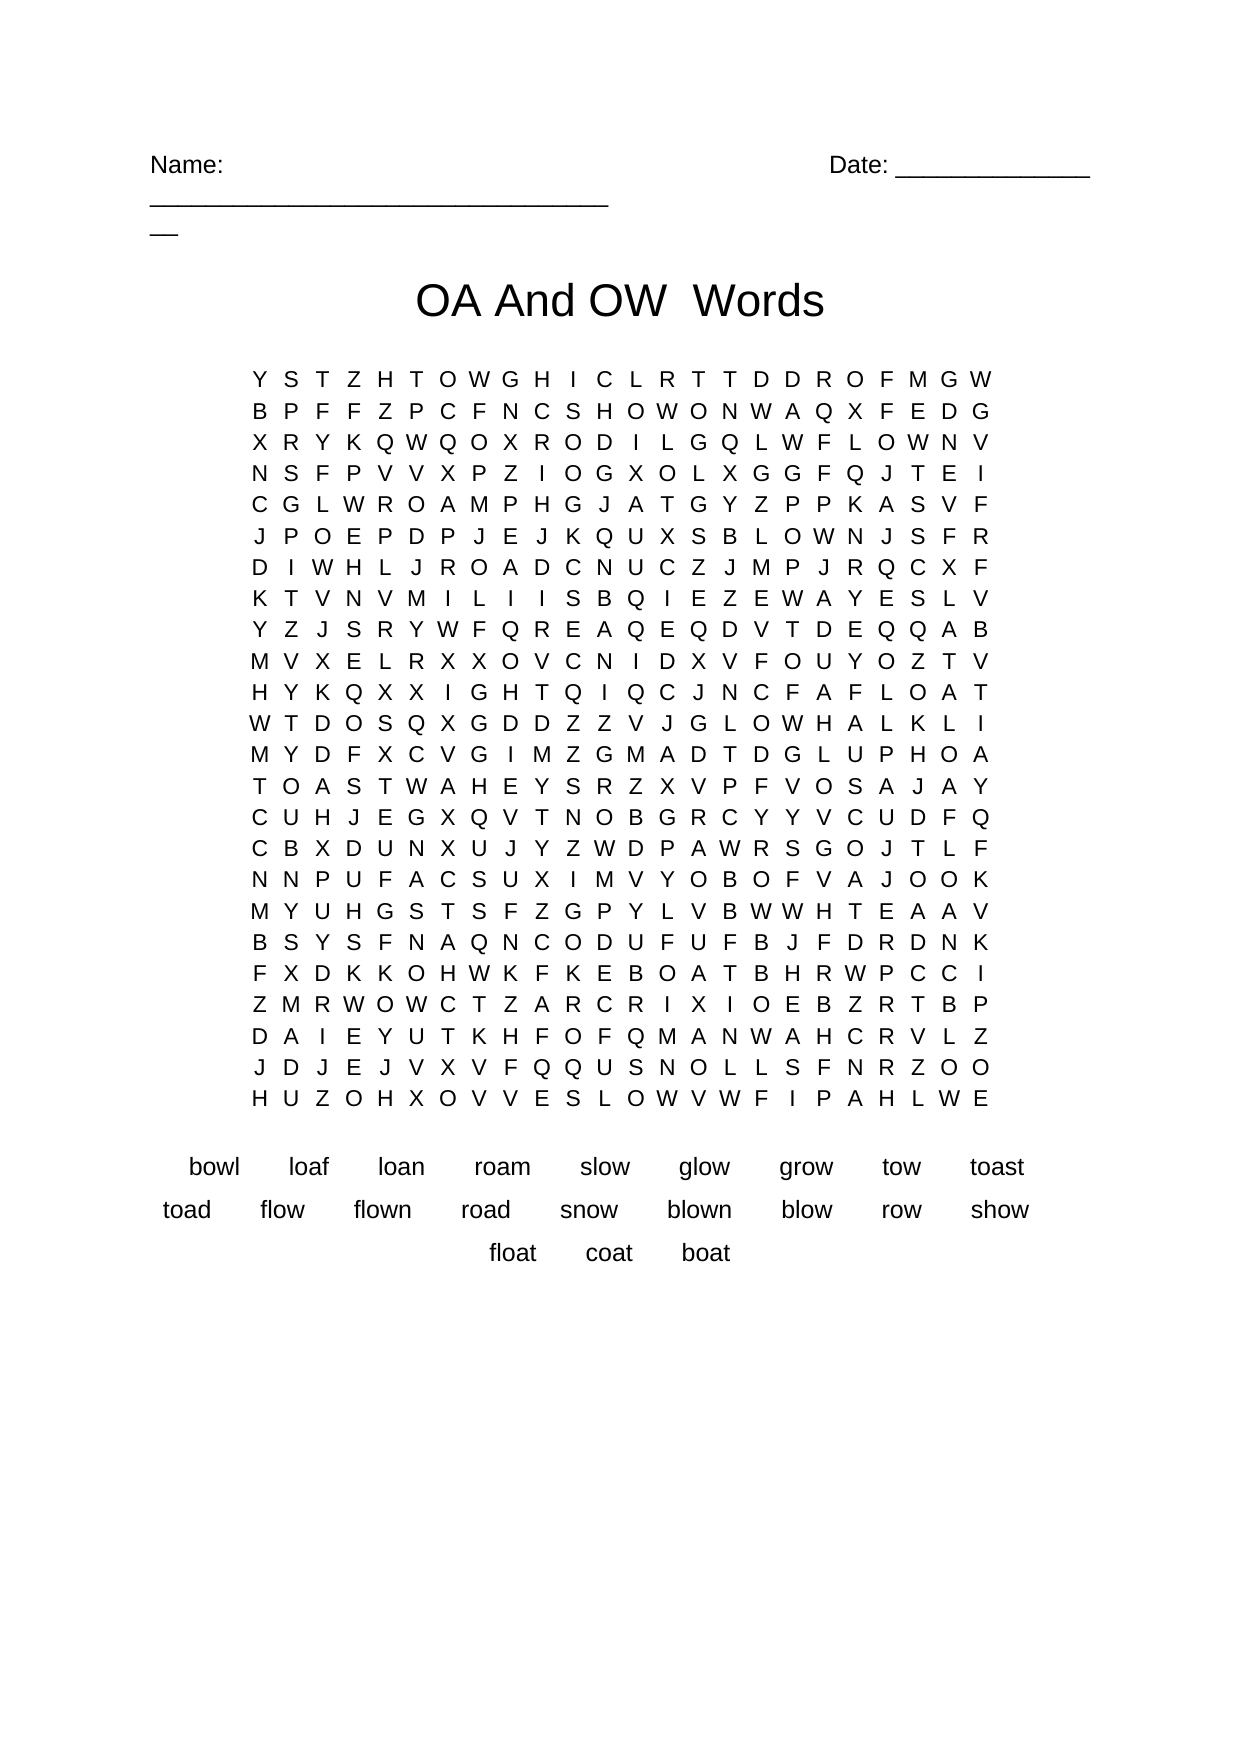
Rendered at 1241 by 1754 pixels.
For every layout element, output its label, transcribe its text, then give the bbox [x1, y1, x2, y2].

table_cell Y [651, 864, 683, 895]
table_cell Z [275, 614, 307, 645]
table_cell I [526, 583, 557, 614]
table_cell B [275, 833, 307, 864]
table_cell B [714, 520, 745, 551]
table_cell P [369, 520, 401, 551]
table_cell I [777, 1083, 808, 1114]
table_cell A [777, 1020, 808, 1051]
table_cell V [432, 739, 463, 770]
table_cell K [338, 958, 369, 989]
table_cell G [558, 489, 589, 520]
table_cell Q [526, 1051, 557, 1083]
table_cell F [745, 770, 777, 801]
table_cell Q [558, 676, 589, 708]
table_cell Y [526, 770, 557, 801]
table_cell T [432, 1020, 463, 1051]
table_cell C [244, 489, 275, 520]
table_cell F [338, 739, 369, 770]
table_cell F [526, 1020, 557, 1051]
table_cell Z [558, 708, 589, 739]
table_cell Y [275, 895, 307, 926]
table_cell V [777, 770, 808, 801]
table_cell S [558, 1083, 589, 1114]
table_cell M [526, 739, 557, 770]
table_cell N [244, 458, 275, 489]
table_cell D [934, 395, 965, 426]
table_cell W [808, 520, 839, 551]
table_cell V [808, 801, 839, 833]
table_cell O [934, 1051, 965, 1083]
table_header S [275, 364, 307, 395]
table_cell B [620, 958, 651, 989]
table_cell K [902, 708, 933, 739]
table_cell P [495, 489, 526, 520]
table_cell O [464, 426, 495, 458]
table_cell N [338, 583, 369, 614]
table_cell A [432, 926, 463, 958]
table_header W [464, 364, 495, 395]
table_cell A [275, 1020, 307, 1051]
table_cell V [902, 1020, 933, 1051]
table_header G [934, 364, 965, 395]
table_cell Y [244, 614, 275, 645]
table_cell N [589, 551, 620, 583]
table_cell W [777, 895, 808, 926]
table_cell K [840, 489, 871, 520]
table_cell R [871, 989, 902, 1020]
table_cell L [589, 1083, 620, 1114]
table_cell I [275, 551, 307, 583]
table_cell C [589, 989, 620, 1020]
table_cell L [902, 1083, 933, 1114]
table_cell B [714, 895, 745, 926]
table_cell C [840, 1020, 871, 1051]
table_cell J [307, 1051, 338, 1083]
table_cell G [651, 801, 683, 833]
table_cell D [714, 614, 745, 645]
table_cell F [934, 801, 965, 833]
table_cell D [244, 551, 275, 583]
table_cell A [934, 614, 965, 645]
table_cell O [401, 489, 432, 520]
table_cell Q [464, 926, 495, 958]
table_cell E [871, 895, 902, 926]
table_cell U [620, 551, 651, 583]
table_cell H [244, 676, 275, 708]
table_cell F [965, 833, 996, 864]
table_cell D [589, 926, 620, 958]
table_cell M [620, 739, 651, 770]
table_cell N [714, 1020, 745, 1051]
table_cell K [244, 583, 275, 614]
table_cell T [902, 458, 933, 489]
table_cell A [934, 676, 965, 708]
table_cell X [683, 989, 714, 1020]
table_cell T [714, 958, 745, 989]
table_cell L [871, 708, 902, 739]
table_header W [965, 364, 996, 395]
table_cell T [244, 770, 275, 801]
table_cell A [965, 739, 996, 770]
table_cell B [589, 583, 620, 614]
table_cell D [244, 1020, 275, 1051]
table_cell R [558, 989, 589, 1020]
table_cell F [495, 895, 526, 926]
table_cell A [808, 583, 839, 614]
table_cell W [777, 426, 808, 458]
table_cell O [965, 1051, 996, 1083]
table_cell F [808, 426, 839, 458]
table_cell L [369, 551, 401, 583]
table_cell Q [620, 676, 651, 708]
table_cell Z [495, 989, 526, 1020]
table_cell C [432, 989, 463, 1020]
table_cell L [745, 520, 777, 551]
table_cell H [777, 958, 808, 989]
table_cell P [307, 864, 338, 895]
table_cell I [965, 958, 996, 989]
table_header H [369, 364, 401, 395]
table_cell J [871, 833, 902, 864]
table_cell E [338, 520, 369, 551]
table_header Name: ___________________________________ [150, 150, 620, 274]
table_cell X [307, 833, 338, 864]
table_cell N [934, 926, 965, 958]
table_cell F [808, 926, 839, 958]
table_cell G [464, 739, 495, 770]
table_cell V [965, 645, 996, 676]
table_cell O [338, 1083, 369, 1114]
table_cell A [589, 614, 620, 645]
table_cell C [558, 645, 589, 676]
table_cell U [307, 895, 338, 926]
table_cell X [369, 739, 401, 770]
table_cell X [432, 1051, 463, 1083]
table_cell S [338, 614, 369, 645]
table_cell W [401, 426, 432, 458]
table_cell E [683, 583, 714, 614]
table_cell I [307, 1020, 338, 1051]
table_cell K [307, 676, 338, 708]
table_cell Y [620, 895, 651, 926]
table_cell J [244, 1051, 275, 1083]
table_cell F [369, 864, 401, 895]
table_cell Q [902, 614, 933, 645]
table_cell A [526, 989, 557, 1020]
table_cell B [745, 958, 777, 989]
table_cell R [871, 1051, 902, 1083]
table_cell V [526, 645, 557, 676]
table_cell Q [965, 801, 996, 833]
table_cell R [526, 426, 557, 458]
table_cell O [934, 739, 965, 770]
table_cell O [745, 708, 777, 739]
table_cell N [401, 926, 432, 958]
table_header M [902, 364, 933, 395]
table_cell G [808, 833, 839, 864]
table_cell V [620, 708, 651, 739]
table_cell J [526, 520, 557, 551]
table_cell X [526, 864, 557, 895]
table_cell O [683, 395, 714, 426]
table_cell W [244, 708, 275, 739]
table_cell F [338, 395, 369, 426]
table_header G [495, 364, 526, 395]
title OA And OW Words [150, 274, 1090, 326]
table_cell M [745, 551, 777, 583]
table_cell S [777, 1051, 808, 1083]
table_cell L [651, 895, 683, 926]
table_cell F [464, 395, 495, 426]
table_cell G [558, 895, 589, 926]
table_cell R [840, 551, 871, 583]
table_cell X [432, 833, 463, 864]
table_cell P [808, 489, 839, 520]
table_cell I [714, 989, 745, 1020]
table_cell J [495, 833, 526, 864]
table_cell E [495, 520, 526, 551]
table_cell O [369, 989, 401, 1020]
table_cell A [432, 489, 463, 520]
table_cell X [369, 676, 401, 708]
table_cell L [840, 426, 871, 458]
table_cell W [401, 989, 432, 1020]
table_cell F [745, 1083, 777, 1114]
table_cell G [589, 458, 620, 489]
table_cell W [902, 426, 933, 458]
table_cell L [369, 645, 401, 676]
table_cell H [871, 1083, 902, 1114]
table_cell Q [871, 614, 902, 645]
table_cell A [808, 676, 839, 708]
table_cell D [307, 739, 338, 770]
table_cell S [902, 520, 933, 551]
table_header I [558, 364, 589, 395]
table_cell K [495, 958, 526, 989]
table_cell G [464, 708, 495, 739]
table_cell F [808, 458, 839, 489]
table_cell F [651, 926, 683, 958]
table_header R [808, 364, 839, 395]
table_cell K [464, 1020, 495, 1051]
table_cell E [338, 1020, 369, 1051]
table_cell U [620, 520, 651, 551]
table_cell U [871, 801, 902, 833]
table_cell B [745, 926, 777, 958]
table_cell Z [965, 1020, 996, 1051]
table_cell J [369, 1051, 401, 1083]
table_cell T [902, 833, 933, 864]
table_cell H [338, 895, 369, 926]
table_cell V [495, 801, 526, 833]
table_cell Q [369, 426, 401, 458]
table_cell B [620, 801, 651, 833]
table_cell D [401, 520, 432, 551]
table_cell A [840, 708, 871, 739]
table_cell I [965, 708, 996, 739]
table_cell E [840, 614, 871, 645]
table_cell N [714, 676, 745, 708]
table_cell W [338, 489, 369, 520]
table_cell J [651, 708, 683, 739]
table_cell B [244, 926, 275, 958]
table_cell T [526, 801, 557, 833]
table_cell A [840, 864, 871, 895]
table_cell A [902, 895, 933, 926]
table_cell J [902, 770, 933, 801]
table_cell T [275, 583, 307, 614]
table_cell F [526, 958, 557, 989]
table_cell S [464, 864, 495, 895]
table_cell M [401, 583, 432, 614]
table_cell T [369, 770, 401, 801]
table_header F [871, 364, 902, 395]
table_cell C [745, 676, 777, 708]
table_cell A [683, 833, 714, 864]
table_header C [589, 364, 620, 395]
table_cell S [902, 583, 933, 614]
table_cell S [840, 770, 871, 801]
table_cell Q [714, 426, 745, 458]
table_cell C [526, 926, 557, 958]
table_header L [620, 364, 651, 395]
table_cell Y [275, 739, 307, 770]
table_cell C [651, 676, 683, 708]
table_cell M [244, 739, 275, 770]
table_cell H [464, 770, 495, 801]
table_cell U [338, 864, 369, 895]
table_cell W [432, 614, 463, 645]
table_cell N [401, 833, 432, 864]
table_cell L [934, 708, 965, 739]
table_cell D [808, 614, 839, 645]
table_cell T [934, 645, 965, 676]
table_cell A [432, 770, 463, 801]
table_cell J [871, 520, 902, 551]
table_cell Z [714, 583, 745, 614]
table_cell C [651, 551, 683, 583]
table_cell U [620, 926, 651, 958]
table_cell T [275, 708, 307, 739]
table_cell T [526, 676, 557, 708]
table_cell A [651, 739, 683, 770]
table_header D [745, 364, 777, 395]
table_cell V [934, 489, 965, 520]
table_cell E [526, 1083, 557, 1114]
table_cell O [558, 426, 589, 458]
table_cell R [369, 614, 401, 645]
table_cell L [714, 1051, 745, 1083]
table_cell F [745, 645, 777, 676]
table_cell G [683, 426, 714, 458]
table_header Z [338, 364, 369, 395]
table_cell C [714, 801, 745, 833]
table_header Y [244, 364, 275, 395]
table_cell R [307, 989, 338, 1020]
table_cell U [275, 1083, 307, 1114]
table_cell X [840, 395, 871, 426]
table_cell V [401, 458, 432, 489]
table_cell D [589, 426, 620, 458]
table_cell P [871, 739, 902, 770]
table_cell Z [620, 770, 651, 801]
table_cell W [714, 833, 745, 864]
table_cell B [808, 989, 839, 1020]
table_cell E [777, 989, 808, 1020]
table_cell Y [369, 1020, 401, 1051]
table_cell Q [620, 1020, 651, 1051]
table_cell Y [307, 926, 338, 958]
table_cell M [589, 864, 620, 895]
table_cell O [620, 395, 651, 426]
table_cell J [589, 489, 620, 520]
table_cell B [934, 989, 965, 1020]
table_cell P [714, 770, 745, 801]
table_cell G [275, 489, 307, 520]
table_cell H [902, 739, 933, 770]
table_cell X [432, 801, 463, 833]
table_cell R [369, 489, 401, 520]
table_cell A [934, 770, 965, 801]
table_cell Q [840, 458, 871, 489]
table_cell J [808, 551, 839, 583]
table_cell I [495, 583, 526, 614]
table_header O [840, 364, 871, 395]
table_cell C [902, 551, 933, 583]
table_header D [777, 364, 808, 395]
table_cell O [683, 864, 714, 895]
table_cell D [338, 833, 369, 864]
table_cell J [464, 520, 495, 551]
table_cell O [275, 770, 307, 801]
table_cell J [338, 801, 369, 833]
table_cell D [651, 645, 683, 676]
table_cell S [275, 926, 307, 958]
table_cell W [777, 708, 808, 739]
table_cell O [558, 926, 589, 958]
table_cell T [965, 676, 996, 708]
table_header R [651, 364, 683, 395]
table_cell O [338, 708, 369, 739]
table_cell T [714, 739, 745, 770]
table_cell O [589, 801, 620, 833]
table_cell W [589, 833, 620, 864]
table_cell F [808, 1051, 839, 1083]
table_cell V [683, 1083, 714, 1114]
table_cell I [651, 583, 683, 614]
table_cell N [840, 520, 871, 551]
table_cell L [683, 458, 714, 489]
table_cell Z [589, 708, 620, 739]
table_cell X [934, 551, 965, 583]
table_cell P [401, 395, 432, 426]
table_cell S [401, 895, 432, 926]
table_cell L [464, 583, 495, 614]
table_cell T [777, 614, 808, 645]
table_cell K [558, 520, 589, 551]
table_cell R [871, 926, 902, 958]
table_cell B [965, 614, 996, 645]
table_cell X [244, 426, 275, 458]
table_cell E [495, 770, 526, 801]
table_cell X [307, 645, 338, 676]
table_cell C [401, 739, 432, 770]
table_cell K [558, 958, 589, 989]
table_cell D [307, 958, 338, 989]
table_cell F [714, 926, 745, 958]
table_cell E [338, 645, 369, 676]
table_cell V [620, 864, 651, 895]
table_cell P [275, 520, 307, 551]
table_cell O [683, 1051, 714, 1083]
table_cell V [714, 645, 745, 676]
table_cell Y [401, 614, 432, 645]
table_cell G [683, 708, 714, 739]
table_cell Z [495, 458, 526, 489]
table_cell T [651, 489, 683, 520]
table_header O [432, 364, 463, 395]
table_cell U [808, 645, 839, 676]
table_cell D [307, 708, 338, 739]
table_cell D [526, 551, 557, 583]
table_cell R [965, 520, 996, 551]
table_cell H [495, 676, 526, 708]
text bowl loaf loan roam slow glow grow tow toast toad flow flown road snow blown blow row show float coat boat [150, 1151, 1090, 1266]
table_cell R [620, 989, 651, 1020]
table_cell C [934, 958, 965, 989]
table_cell A [307, 770, 338, 801]
table_cell O [558, 458, 589, 489]
table_cell Y [840, 583, 871, 614]
table_cell P [777, 489, 808, 520]
table_cell H [338, 551, 369, 583]
table_cell N [275, 864, 307, 895]
table_cell A [840, 1083, 871, 1114]
table_cell Q [683, 614, 714, 645]
table_cell H [369, 1083, 401, 1114]
table_cell F [369, 926, 401, 958]
table_cell N [495, 926, 526, 958]
table_cell Y [307, 426, 338, 458]
table_cell G [589, 739, 620, 770]
table_cell J [871, 458, 902, 489]
table_cell E [745, 583, 777, 614]
table_cell Z [745, 489, 777, 520]
table_cell B [714, 864, 745, 895]
table_cell O [307, 520, 338, 551]
table_cell U [464, 833, 495, 864]
table_cell X [651, 520, 683, 551]
table_cell S [558, 395, 589, 426]
table_cell D [683, 739, 714, 770]
table_cell A [401, 864, 432, 895]
table_cell X [714, 458, 745, 489]
table_cell E [558, 614, 589, 645]
table_cell S [558, 770, 589, 801]
table_cell L [808, 739, 839, 770]
table_cell O [777, 645, 808, 676]
table_cell H [307, 801, 338, 833]
table_cell F [307, 458, 338, 489]
table_cell W [745, 395, 777, 426]
table_cell P [651, 833, 683, 864]
table_cell D [902, 801, 933, 833]
table_cell X [683, 645, 714, 676]
table_cell C [244, 833, 275, 864]
table_cell X [432, 708, 463, 739]
table_cell Q [620, 583, 651, 614]
table_cell O [808, 770, 839, 801]
table_cell L [307, 489, 338, 520]
table_cell O [745, 989, 777, 1020]
table_cell F [965, 489, 996, 520]
table_cell L [745, 426, 777, 458]
table_cell Q [871, 551, 902, 583]
table_cell W [934, 1083, 965, 1114]
table_cell R [432, 551, 463, 583]
table_cell U [840, 739, 871, 770]
table_cell Q [401, 708, 432, 739]
table_cell N [589, 645, 620, 676]
table_cell H [808, 708, 839, 739]
table_cell O [840, 833, 871, 864]
table_cell J [244, 520, 275, 551]
table_cell E [338, 1051, 369, 1083]
table_header T [401, 364, 432, 395]
table_cell R [589, 770, 620, 801]
table_cell F [840, 676, 871, 708]
table_cell A [620, 489, 651, 520]
table_cell V [965, 583, 996, 614]
table_cell Z [902, 645, 933, 676]
table_cell I [432, 676, 463, 708]
table_cell S [275, 458, 307, 489]
table_cell Q [620, 614, 651, 645]
table_cell X [401, 1083, 432, 1114]
table_cell W [401, 770, 432, 801]
table_cell A [871, 770, 902, 801]
table_cell G [401, 801, 432, 833]
table_cell E [965, 1083, 996, 1114]
table_cell Z [369, 395, 401, 426]
table_cell S [620, 1051, 651, 1083]
table_cell T [902, 989, 933, 1020]
table_cell L [934, 1020, 965, 1051]
table_cell W [777, 583, 808, 614]
table_cell P [589, 895, 620, 926]
table_cell Y [714, 489, 745, 520]
table_cell Y [745, 801, 777, 833]
table_cell Z [558, 833, 589, 864]
table_cell E [369, 801, 401, 833]
table_cell M [275, 989, 307, 1020]
table_cell Q [495, 614, 526, 645]
table_cell U [275, 801, 307, 833]
table_cell F [934, 520, 965, 551]
table_cell N [244, 864, 275, 895]
table_cell P [338, 458, 369, 489]
table_cell Q [558, 1051, 589, 1083]
table_cell S [558, 583, 589, 614]
table_cell G [369, 895, 401, 926]
table_cell S [369, 708, 401, 739]
table_cell I [965, 458, 996, 489]
table_cell D [840, 926, 871, 958]
table_cell I [620, 426, 651, 458]
table_cell C [840, 801, 871, 833]
table_cell T [840, 895, 871, 926]
table_cell P [464, 458, 495, 489]
table_cell V [965, 426, 996, 458]
table_cell D [526, 708, 557, 739]
table_cell P [777, 551, 808, 583]
table_cell T [464, 989, 495, 1020]
table_cell O [651, 958, 683, 989]
table_cell P [808, 1083, 839, 1114]
table_cell W [714, 1083, 745, 1114]
table_cell X [275, 958, 307, 989]
table_cell M [244, 895, 275, 926]
table_cell E [651, 614, 683, 645]
table_cell O [934, 864, 965, 895]
table_cell O [620, 1083, 651, 1114]
table_cell W [651, 1083, 683, 1114]
table_cell W [651, 395, 683, 426]
table_cell E [902, 395, 933, 426]
table_cell U [401, 1020, 432, 1051]
table_cell L [871, 676, 902, 708]
table_cell W [840, 958, 871, 989]
table_cell Q [432, 426, 463, 458]
table_header T [683, 364, 714, 395]
table_cell D [620, 833, 651, 864]
table_cell C [558, 551, 589, 583]
table_cell L [934, 833, 965, 864]
table_cell H [244, 1083, 275, 1114]
table_cell R [401, 645, 432, 676]
table_cell W [307, 551, 338, 583]
table_cell Q [589, 520, 620, 551]
table_cell Y [777, 801, 808, 833]
table_cell F [777, 676, 808, 708]
table_cell F [307, 395, 338, 426]
table_cell A [683, 958, 714, 989]
table_cell V [808, 864, 839, 895]
table_cell P [965, 989, 996, 1020]
table_cell V [745, 614, 777, 645]
table_cell S [777, 833, 808, 864]
table_cell I [558, 864, 589, 895]
table_cell R [871, 1020, 902, 1051]
table_cell H [808, 895, 839, 926]
table_cell A [777, 395, 808, 426]
table_cell Q [808, 395, 839, 426]
table_cell G [777, 458, 808, 489]
table_cell F [589, 1020, 620, 1051]
table_cell H [808, 1020, 839, 1051]
table_cell X [620, 458, 651, 489]
table_cell O [495, 645, 526, 676]
table_cell H [432, 958, 463, 989]
table_cell S [464, 895, 495, 926]
table_cell F [464, 614, 495, 645]
table_cell R [683, 801, 714, 833]
table_cell B [244, 395, 275, 426]
table_cell P [432, 520, 463, 551]
table_cell S [338, 770, 369, 801]
table_cell X [651, 770, 683, 801]
table_cell G [464, 676, 495, 708]
table_cell X [432, 458, 463, 489]
table_cell Y [275, 676, 307, 708]
table_cell Z [244, 989, 275, 1020]
table_cell N [714, 395, 745, 426]
table_cell A [495, 551, 526, 583]
table_cell N [934, 426, 965, 458]
table_cell S [683, 520, 714, 551]
table_cell H [495, 1020, 526, 1051]
table_header H [526, 364, 557, 395]
table_cell R [808, 958, 839, 989]
table_cell V [683, 895, 714, 926]
table_cell J [871, 864, 902, 895]
table_cell I [495, 739, 526, 770]
table_cell Z [558, 739, 589, 770]
table_cell I [589, 676, 620, 708]
table_cell W [464, 958, 495, 989]
table_cell R [745, 833, 777, 864]
table_cell Z [526, 895, 557, 926]
table_cell X [464, 645, 495, 676]
table_header T [714, 364, 745, 395]
table_cell O [464, 551, 495, 583]
table_cell V [464, 1051, 495, 1083]
table_cell C [244, 801, 275, 833]
table_cell I [620, 645, 651, 676]
table_cell L [934, 583, 965, 614]
table_cell O [651, 458, 683, 489]
table_cell Q [338, 676, 369, 708]
table_cell M [244, 645, 275, 676]
table_cell Y [840, 645, 871, 676]
table_cell N [495, 395, 526, 426]
table_cell X [495, 426, 526, 458]
table_cell F [965, 551, 996, 583]
table_cell Y [965, 770, 996, 801]
table_cell V [401, 1051, 432, 1083]
table_cell E [871, 583, 902, 614]
table_cell Y [526, 833, 557, 864]
table_cell L [651, 426, 683, 458]
table_cell C [902, 958, 933, 989]
table_cell A [871, 489, 902, 520]
table_cell S [902, 489, 933, 520]
table_cell V [369, 458, 401, 489]
table_cell F [495, 1051, 526, 1083]
table_cell K [965, 926, 996, 958]
table_cell C [432, 864, 463, 895]
table_cell V [965, 895, 996, 926]
table_cell F [871, 395, 902, 426]
table_cell K [369, 958, 401, 989]
table_cell D [275, 1051, 307, 1083]
table_cell G [683, 489, 714, 520]
table_cell E [934, 458, 965, 489]
table_cell J [777, 926, 808, 958]
table_cell R [275, 426, 307, 458]
table_cell J [401, 551, 432, 583]
table_cell V [275, 645, 307, 676]
table_cell F [244, 958, 275, 989]
table_cell U [369, 833, 401, 864]
table_cell O [558, 1020, 589, 1051]
table_cell I [526, 458, 557, 489]
table_cell Z [307, 1083, 338, 1114]
table_cell Z [902, 1051, 933, 1083]
table_cell U [495, 864, 526, 895]
table_header Date: ______________ [620, 150, 1090, 274]
table_cell O [745, 864, 777, 895]
table_cell V [683, 770, 714, 801]
table_cell V [495, 1083, 526, 1114]
table_cell V [307, 583, 338, 614]
table_cell D [495, 708, 526, 739]
table_cell V [464, 1083, 495, 1114]
table_cell P [871, 958, 902, 989]
table_cell S [338, 926, 369, 958]
table_cell N [840, 1051, 871, 1083]
table_cell A [683, 1020, 714, 1051]
table_cell O [902, 864, 933, 895]
table_cell E [589, 958, 620, 989]
table_cell K [965, 864, 996, 895]
table_cell H [526, 489, 557, 520]
table_cell Z [683, 551, 714, 583]
table_cell Q [464, 801, 495, 833]
table_cell J [307, 614, 338, 645]
table_cell V [369, 583, 401, 614]
table_cell O [871, 426, 902, 458]
table_header T [307, 364, 338, 395]
table_cell X [401, 676, 432, 708]
table_cell I [432, 583, 463, 614]
table_cell G [965, 395, 996, 426]
table_cell T [432, 895, 463, 926]
table_cell M [651, 1020, 683, 1051]
table_cell J [714, 551, 745, 583]
table_cell O [777, 520, 808, 551]
table_cell O [871, 645, 902, 676]
table_cell J [683, 676, 714, 708]
table_cell O [902, 676, 933, 708]
table_cell N [558, 801, 589, 833]
table_cell Z [840, 989, 871, 1020]
table_cell W [745, 1020, 777, 1051]
table_cell C [432, 395, 463, 426]
table_cell P [275, 395, 307, 426]
table_cell A [934, 895, 965, 926]
table_cell O [401, 958, 432, 989]
table_cell K [338, 426, 369, 458]
table_cell D [745, 739, 777, 770]
table_cell X [432, 645, 463, 676]
table_cell W [338, 989, 369, 1020]
table_cell L [714, 708, 745, 739]
table_cell R [526, 614, 557, 645]
table_cell U [683, 926, 714, 958]
table_cell D [902, 926, 933, 958]
table_cell I [651, 989, 683, 1020]
table_cell U [589, 1051, 620, 1083]
table_cell M [464, 489, 495, 520]
table_cell L [745, 1051, 777, 1083]
table_cell O [432, 1083, 463, 1114]
table_cell W [745, 895, 777, 926]
table_cell F [777, 864, 808, 895]
table_cell G [745, 458, 777, 489]
table_cell C [526, 395, 557, 426]
table_cell G [777, 739, 808, 770]
table_cell H [589, 395, 620, 426]
table_cell N [651, 1051, 683, 1083]
